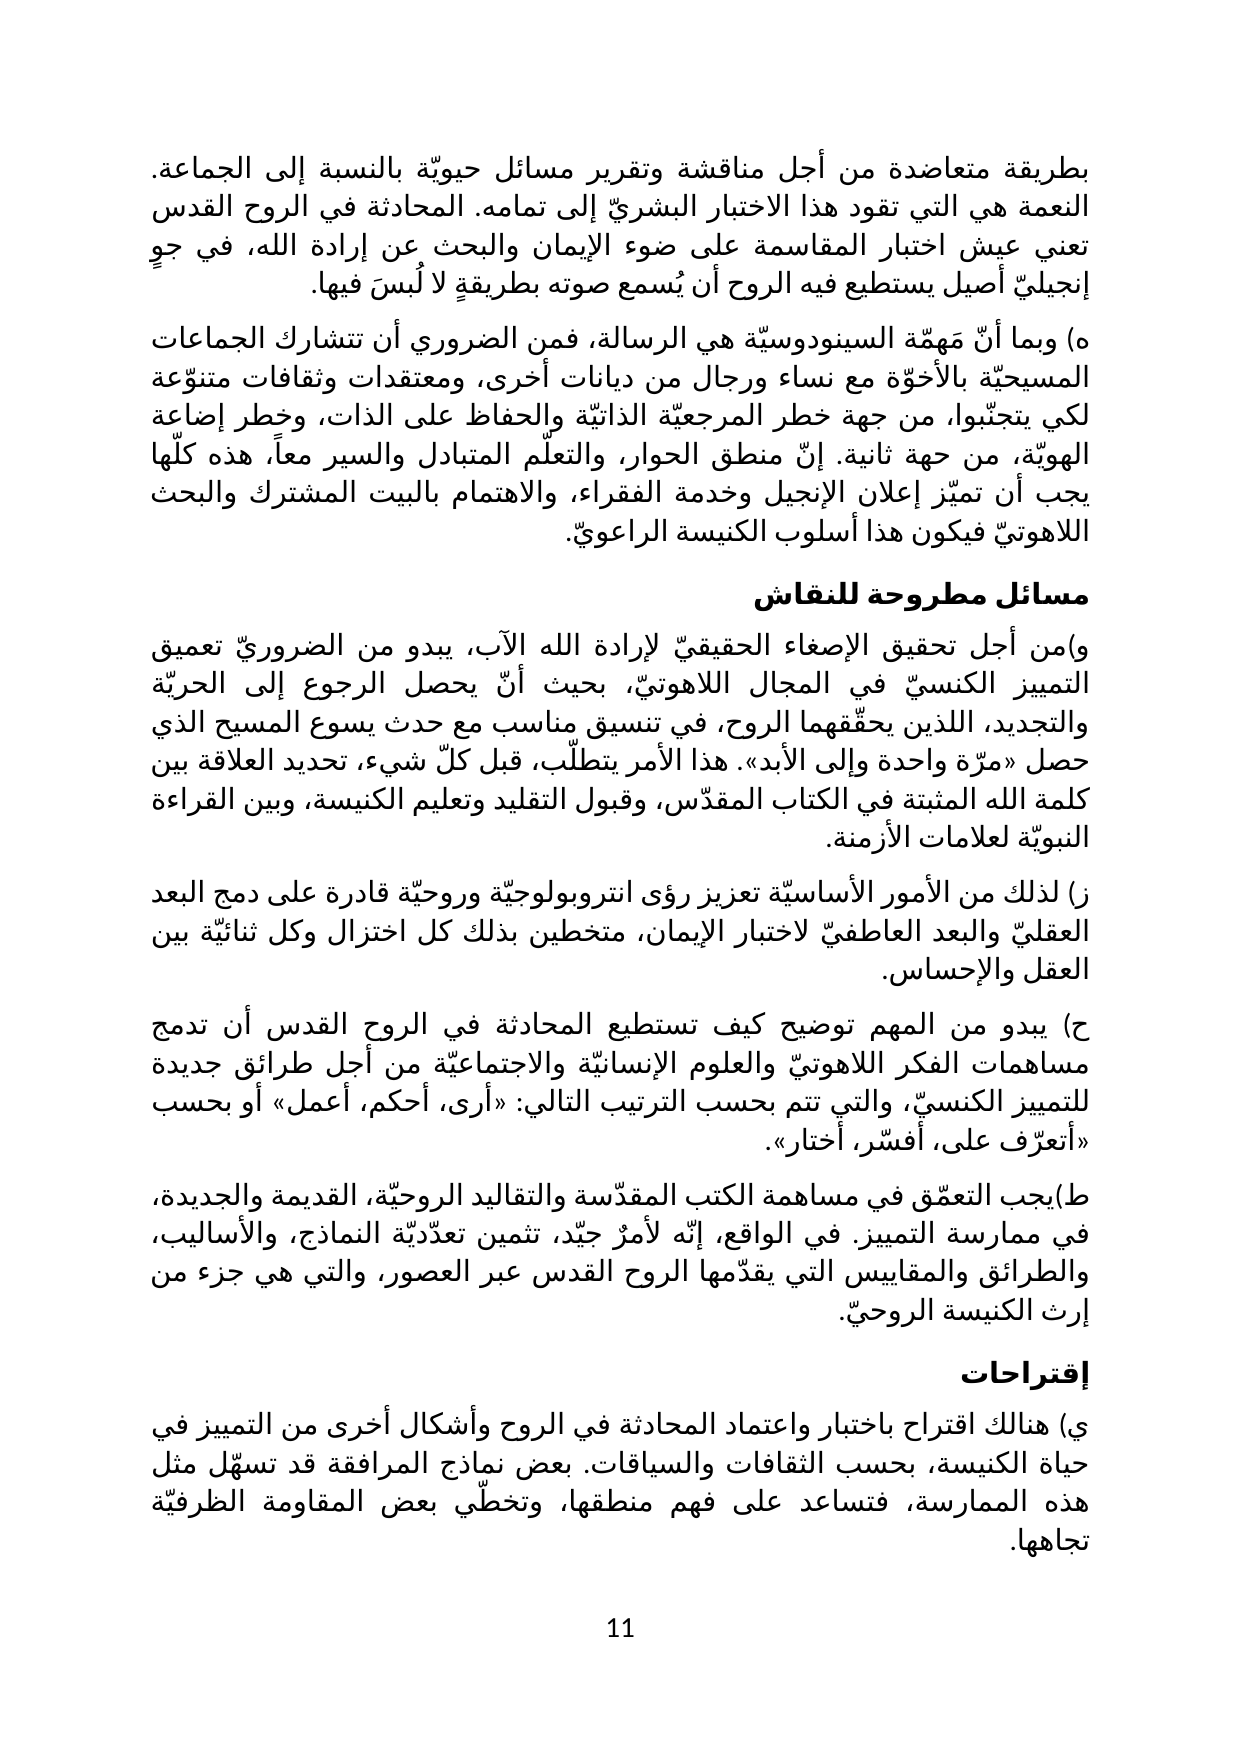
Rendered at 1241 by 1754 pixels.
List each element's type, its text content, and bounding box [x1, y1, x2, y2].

text ي) هنالك اقتراح باختبار واعتماد المحادثة في الروح وأشكال أخرى من التمييز في حياة الكنيسة، بحسب الثقافات والسياقات. بعض نماذج المرافقة قد تسهّل مثل هذه الممارسة، فتساعد على فهم منطقها، وتخطّي بعض المقاومة الظرفيّة تجاهها. [150, 1406, 1090, 1557]
text و)من أجل تحقيق الإصغاء الحقيقيّ لإرادة الله الآب، يبدو من الضروريّ تعميق التمييز الكنسيّ في المجال اللاهوتيّ، بحيث أنّ يحصل الرجوع إلى الحريّة والتجديد، اللذين يحقّقهما الروح، في تنسيق مناسب مع حدث يسوع المسيح الذي حصل «مرّة واحدة وإلى الأبد». هذا الأمر يتطلّب، قبل كلّ شيء، تحديد العلاقة بين كلمة الله المثبتة في الكتاب المقدّس، وقبول التقليد وتعليم الكنيسة، وبين القراءة النبويّة لعلامات الأزمنة. [150, 627, 1090, 855]
subtitle مسائل مطروحة للنقاش [150, 576, 1090, 612]
text ه) وبما أنّ مَهمّة السينودوسيّة هي الرسالة، فمن الضروري أن تتشارك الجماعات المسيحيّة بالأخوّة مع نساء ورجال من ديانات أخرى، ومعتقدات وثقافات متنوّعة لكي يتجنّبوا، من جهة خطر المرجعيّة الذاتيّة والحفاظ على الذات، وخطر إضاعة الهويّة، من حهة ثانية. إنّ منطق الحوار، والتعلّم المتبادل والسير معاً، هذه كلّها يجب أن تميّز إعلان الإنجيل وخدمة الفقراء، والاهتمام بالبيت المشترك والبحث اللاهوتيّ فيكون هذا أسلوب الكنيسة الراعويّ. [150, 320, 1090, 548]
text ز) لذلك من الأمور الأساسيّة تعزيز رؤى انتروبولوجيّة وروحيّة قادرة على دمج البعد العقليّ والبعد العاطفيّ لاختبار الإيمان، متخطين بذلك كل اختزال وكل ثنائيّة بين العقل والإحساس. [150, 874, 1090, 987]
subtitle إقتراحات [150, 1355, 1090, 1391]
text ط)يجب التعمّق في مساهمة الكتب المقدّسة والتقاليد الروحيّة، القديمة والجديدة، في ممارسة التمييز. في الواقع، إنّه لأمرٌ جيّد، تثمين تعدّديّة النماذج، والأساليب، والطرائق والمقاييس التي يقدّمها الروح القدس عبر العصور، والتي هي جزء من إرث الكنيسة الروحيّ. [150, 1177, 1090, 1328]
text ح) يبدو من المهم توضيح كيف تستطيع المحادثة في الروح القدس أن تدمج مساهمات الفكر اللاهوتيّ والعلوم الإنسانيّة والاجتماعيّة من أجل طرائق جديدة للتمييز الكنسيّ، والتي تتم بحسب الترتيب التالي: «أرى، أحكم، أعمل» أو بحسب «أتعرّف على، أفسّر، أختار». [150, 1006, 1090, 1157]
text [150, 150, 1090, 301]
